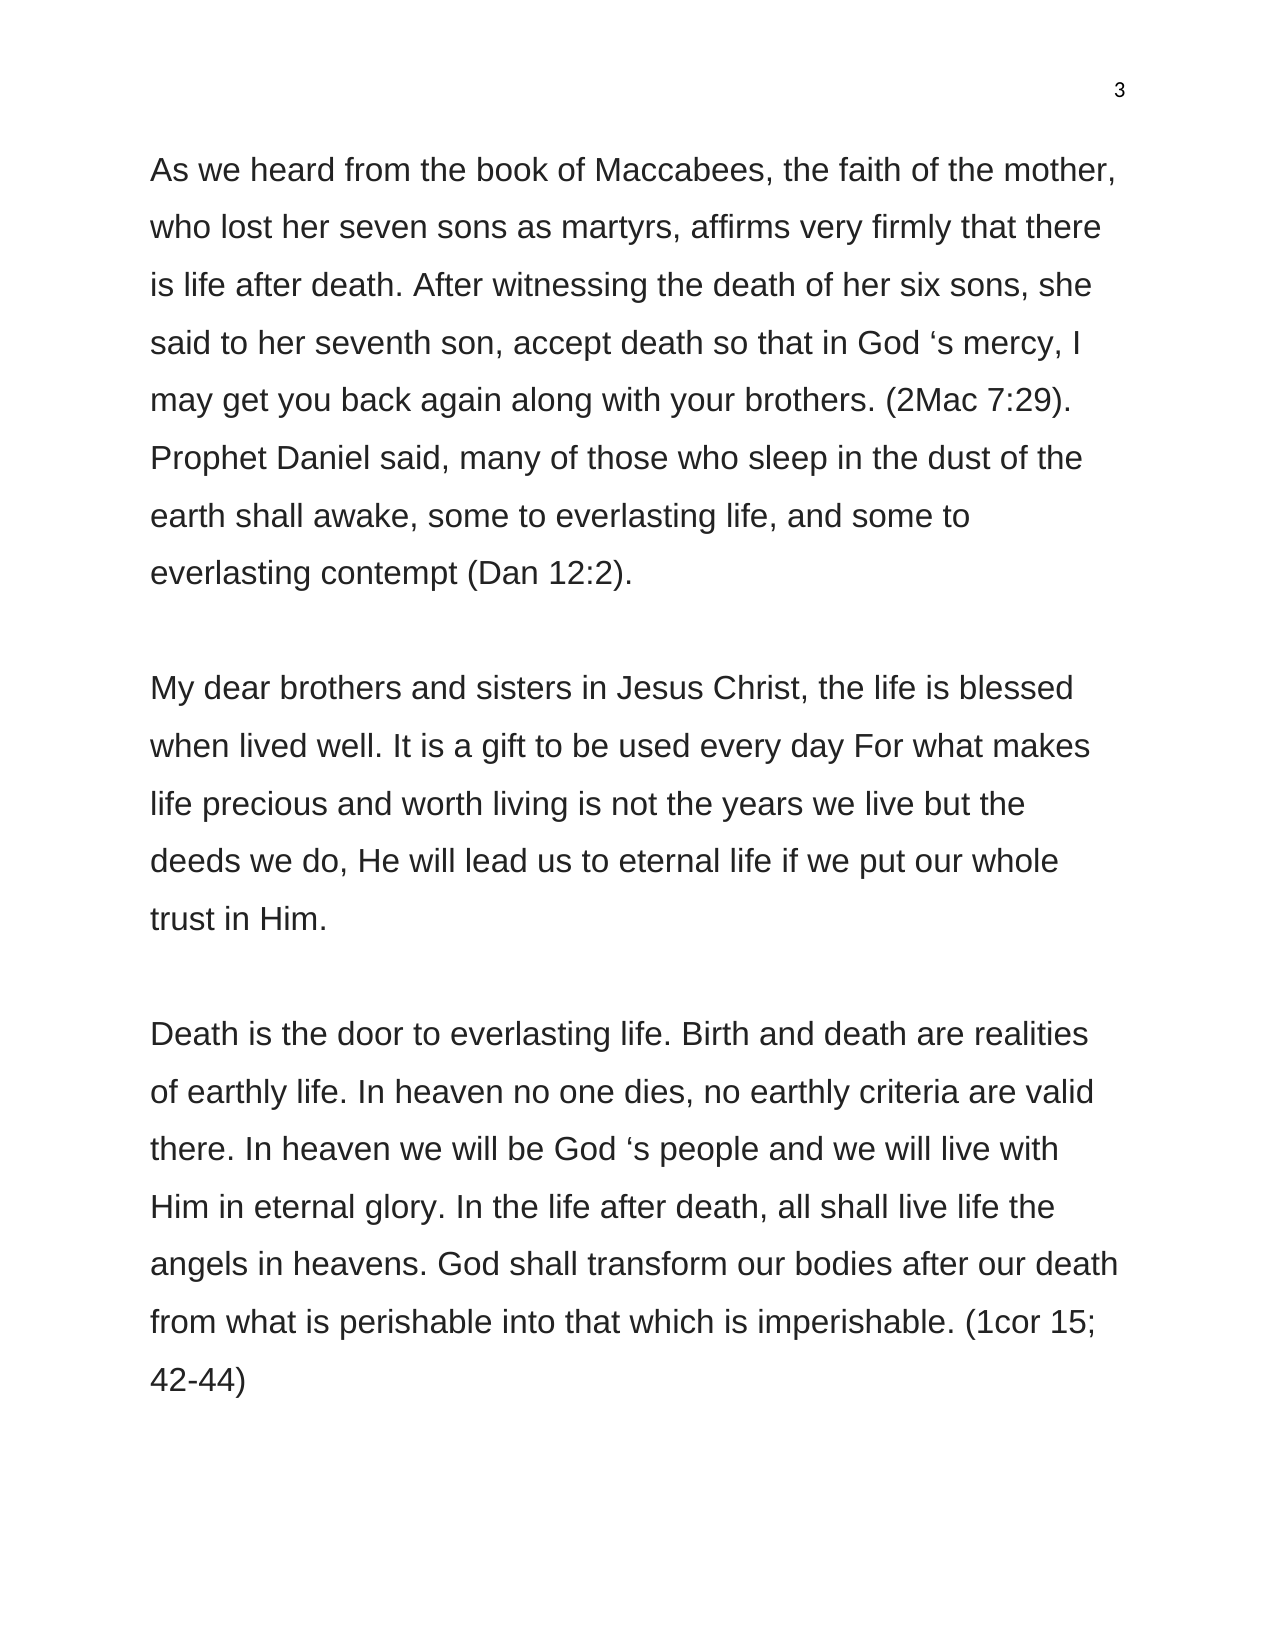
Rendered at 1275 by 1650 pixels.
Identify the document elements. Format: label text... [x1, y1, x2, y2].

text As we heard from the book of Maccabees, the faith of the mother, who lost her seven sons as martyrs, affirms very firmly that there is life after death. After witnessing the death of her six sons, she said to her seventh son, accept death so that in God ‘s mercy, I may get you back again along with your brothers. (2Mac 7:29). Prophet Daniel said, many of those who sleep in the dust of the earth shall awake, some to everlasting life, and some to everlasting contempt (Dan 12:2). [150, 150, 1125, 592]
text Death is the door to everlasting life. Birth and death are realities of earthly life. In heaven no one dies, no earthly criteria are valid there. In heaven we will be God ‘s people and we will live with Him in eternal glory. In the life after death, all shall live life the angels in heavens. God shall transform our bodies after our death from what is perishable into that which is imperishable. (1cor 15; 42-44) [150, 1014, 1125, 1398]
text My dear brothers and sisters in Jesus Christ, the life is blessed when lived well. It is a gift to be used every day For what makes life precious and worth living is not the years we live but the deeds we do, He will lead us to eternal life if we put our whole trust in Him. [150, 668, 1125, 937]
